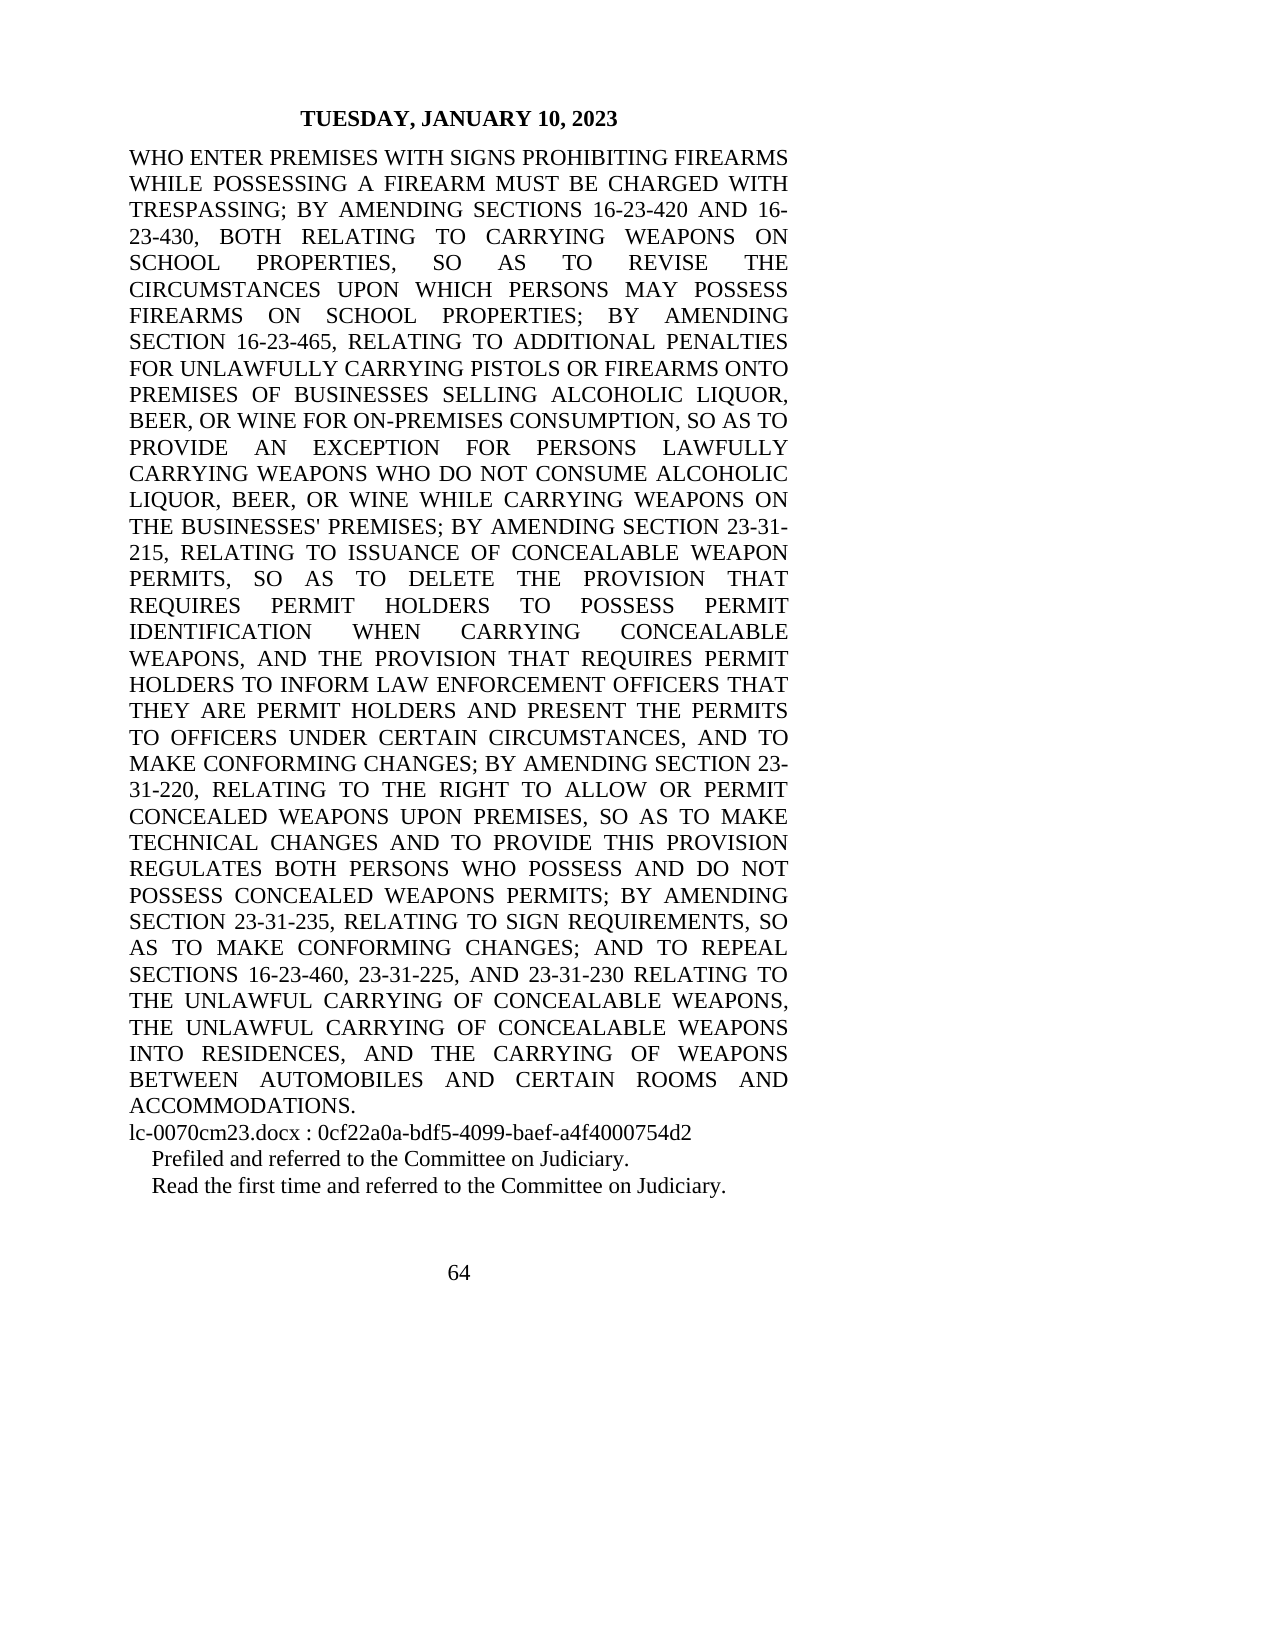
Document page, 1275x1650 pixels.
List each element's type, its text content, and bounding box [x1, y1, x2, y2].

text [129, 144, 789, 1119]
text Read the first time and referred to the Committee on Judiciary. [129, 1172, 789, 1198]
text Prefiled and referred to the Committee on Judiciary. [129, 1145, 789, 1172]
text lc-0070cm23.docx : 0cf22a0a-bdf5-4099-baef-a4f4000754d2 [129, 1119, 789, 1145]
